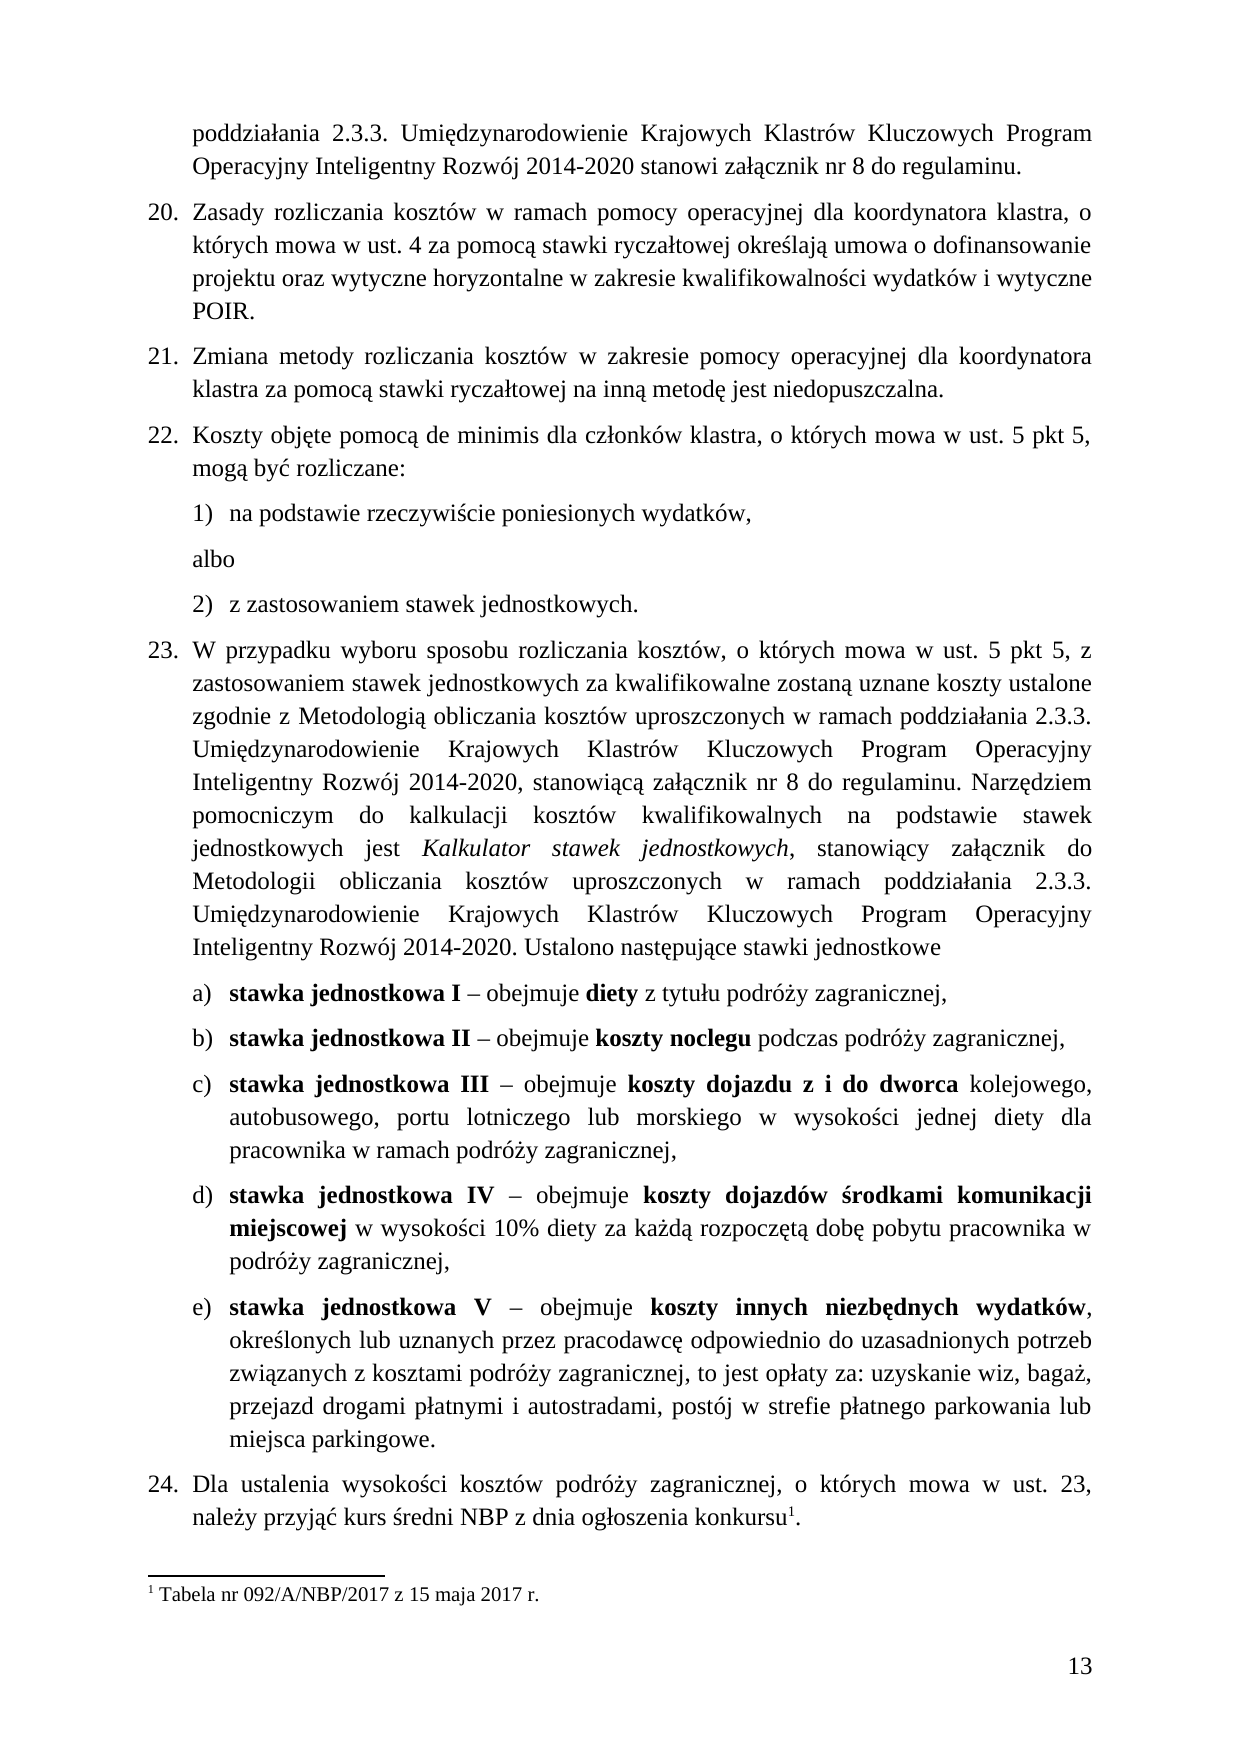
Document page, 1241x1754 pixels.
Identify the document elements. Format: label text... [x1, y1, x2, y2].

list na podstawie rzeczywiście poniesionych wydatków, [192, 498, 1092, 527]
list albo [192, 544, 1092, 573]
list W przypadku wyboru sposobu rozliczania kosztów, o których mowa w ust. 5 pkt 5, z zastosowaniem stawek jednostkowych za kwalifikowalne zostaną uznane koszty ustalone zgodnie z Metodologią obliczania kosztów uproszczonych w ramach poddziałania 2.3.3. Umiędzynarodowienie Krajowych Klastrów Kluczowych Program Operacyjny Inteligentny Rozwój 2014-2020, stanowiącą załącznik nr 8 do regulaminu. Narzędziem pomocniczym do kalkulacji kosztów kwalifikowalnych na podstawie stawek jednostkowych jest Kalkulator stawek jednostkowych, stanowiący załącznik do Metodologii obliczania kosztów uproszczonych w ramach poddziałania 2.3.3. Umiędzynarodowienie Krajowych Klastrów Kluczowych Program Operacyjny Inteligentny Rozwój 2014-2020. Ustalono następujące stawki jednostkowe [148, 635, 1092, 961]
list stawka jednostkowa III – obejmuje koszty dojazdu z i do dworca kolejowego, autobusowego, portu lotniczego lub morskiego w wysokości jednej diety dla pracownika w ramach podróży zagranicznej, [192, 1069, 1092, 1163]
list z zastosowaniem stawek jednostkowych. [192, 589, 1092, 618]
list Zmiana metody rozliczania kosztów w zakresie pomocy operacyjnej dla koordynatora klastra za pomocą stawki ryczałtowej na inną metodę jest niedopuszczalna. [148, 341, 1092, 403]
list Koszty objęte pomocą de minimis dla członków klastra, o których mowa w ust. 5 pkt 5, mogą być rozliczane: [148, 420, 1092, 482]
list Zasady rozliczania kosztów w ramach pomocy operacyjnej dla koordynatora klastra, o których mowa w ust. 4 za pomocą stawki ryczałtowej określają umowa o dofinansowanie projektu oraz wytyczne horyzontalne w zakresie kwalifikowalności wydatków i wytyczne POIR. [148, 197, 1092, 324]
list Dla ustalenia wysokości kosztów podróży zagranicznej, o których mowa w ust. 23, należy przyjąć kurs średni NBP z dnia ogłoszenia konkursu. [148, 1469, 1092, 1531]
list stawka jednostkowa I – obejmuje diety z tytułu podróży zagranicznej, [192, 978, 1092, 1006]
list stawka jednostkowa IV – obejmuje koszty dojazdów środkami komunikacji miejscowej w wysokości 10% diety za każdą rozpoczętą dobę pobytu pracownika w podróży zagranicznej, [192, 1180, 1092, 1275]
list stawka jednostkowa II – obejmuje koszty noclegu podczas podróży zagranicznej, [192, 1023, 1092, 1052]
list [148, 118, 1092, 180]
list stawka jednostkowa V – obejmuje koszty innych niezbędnych wydatków, określonych lub uznanych przez pracodawcę odpowiednio do uzasadnionych potrzeb związanych z kosztami podróży zagranicznej, to jest opłaty za: uzyskanie wiz, bagaż, przejazd drogami płatnymi i autostradami, postój w strefie płatnego parkowania lub miejsca parkingowe. [192, 1292, 1092, 1453]
